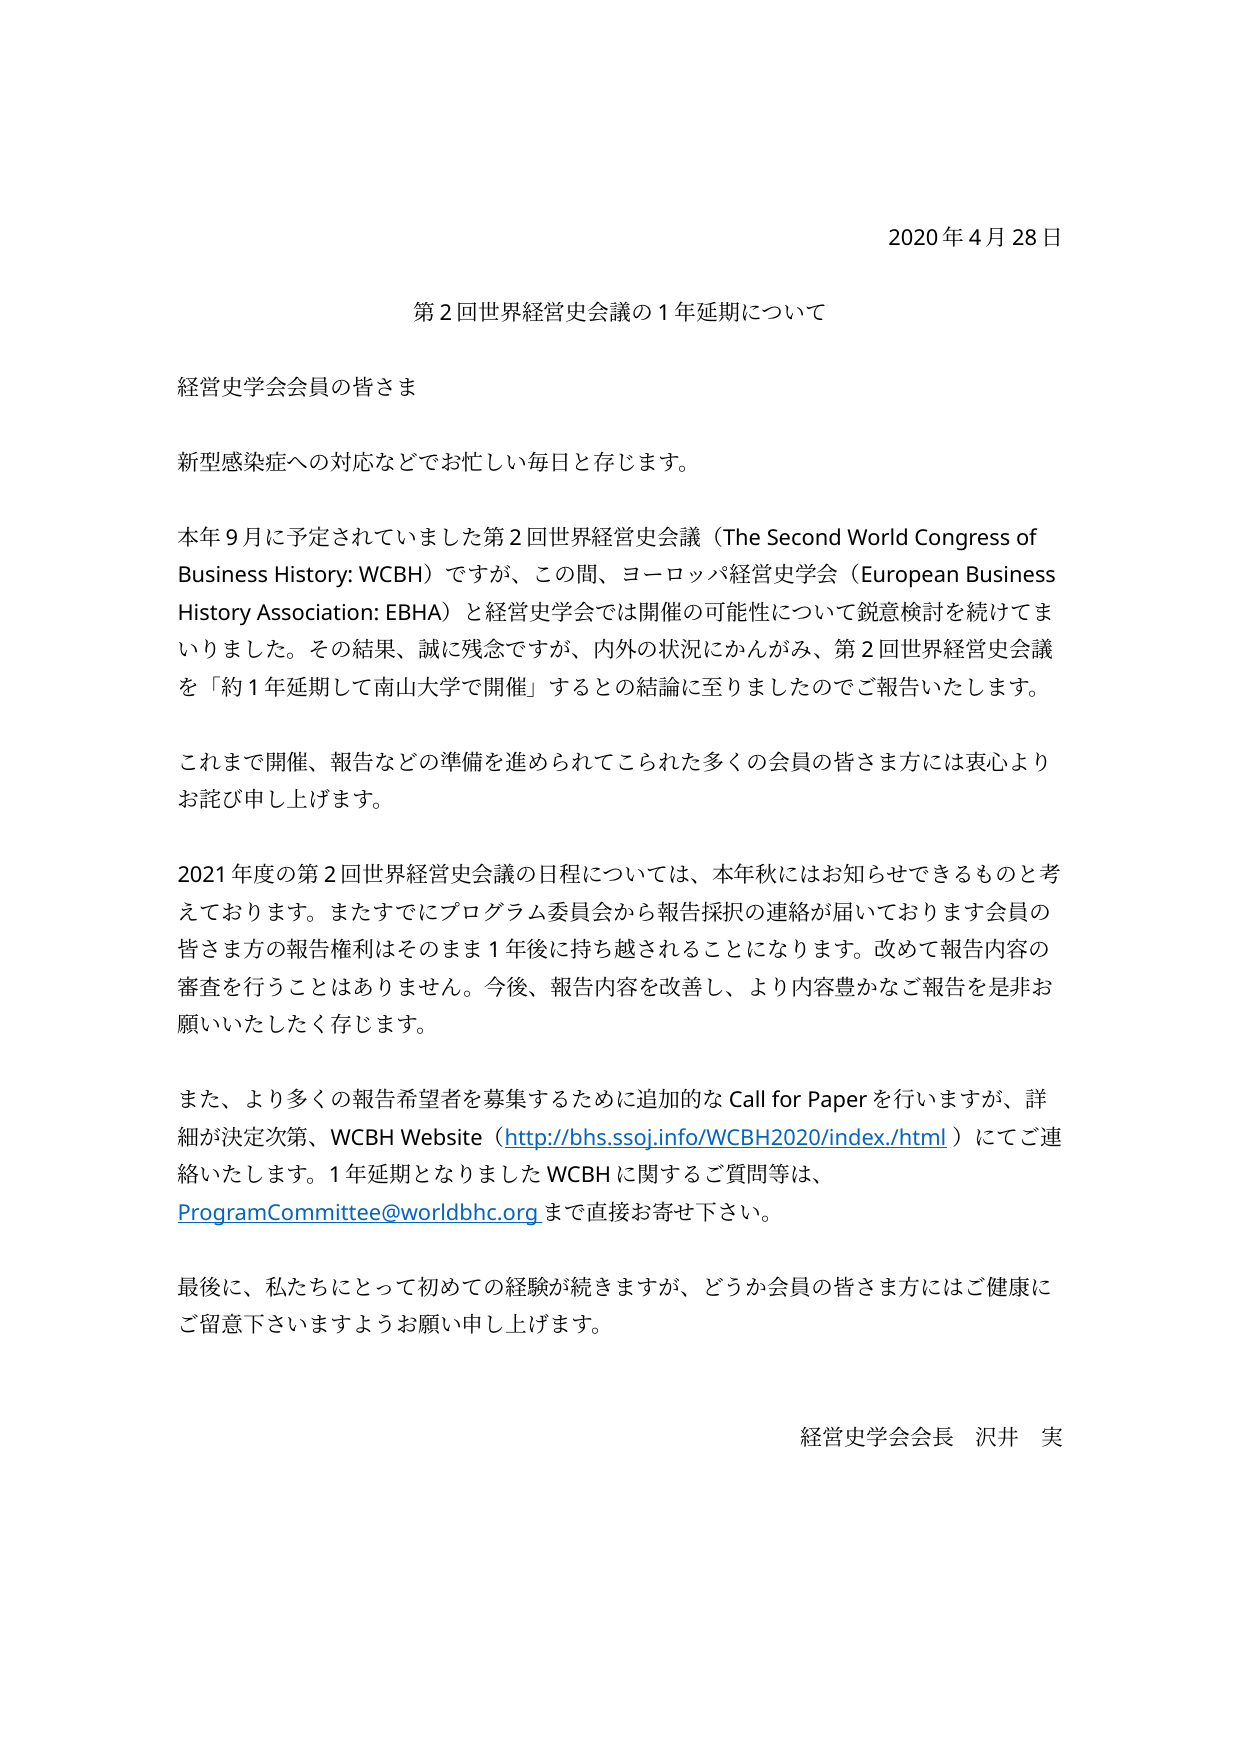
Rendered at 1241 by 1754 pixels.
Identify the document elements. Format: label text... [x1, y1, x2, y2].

text 2021年度の第2回世界経営史会議の日程については、本年秋にはお知らせできるものと考えております。またすでにプログラム委員会から報告採択の連絡が届いております会員の皆さま方の報告権利はそのまま1年後に持ち越されることになります。改めて報告内容の審査を行うことはありません。今後、報告内容を改善し、より内容豊かなご報告を是非お願いいたしたく存じます。 [177, 854, 1063, 1042]
text 経営史学会会員の皆さま [177, 367, 1063, 404]
text 経営史学会会長 沢井 実 [177, 1417, 1063, 1454]
text 最後に、私たちにとって初めての経験が続きますが、どうか会員の皆さま方にはご健康にご留意下さいますようお願い申し上げます。 [177, 1267, 1063, 1342]
text 新型感染症への対応などでお忙しい毎日と存じます。 [177, 442, 1063, 479]
text これまで開催、報告などの準備を進められてこられた多くの会員の皆さま方には衷心よりお詫び申し上げます。 [177, 742, 1063, 817]
text 2020年4月28日 [177, 217, 1063, 254]
text 第2回世界経営史会議の1年延期について [177, 292, 1063, 329]
text また、より多くの報告希望者を募集するために追加的なCall for Paperを行いますが、詳細が決定次第、WCBH Website（http://bhs.ssoj.info/WCBH2020/index./html ）にてご連絡いたします。1年延期となりましたWCBHに関するご質問等は、ProgramCommittee@worldbhc.orgまで直接お寄せ下さい。 [177, 1079, 1063, 1229]
text 本年9月に予定されていました第2回世界経営史会議（The Second World Congress of Business History: WCBH）ですが、この間、ヨーロッパ経営史学会（European Business History Association: EBHA）と経営史学会では開催の可能性について鋭意検討を続けてまいりました。その結果、誠に残念ですが、内外の状況にかんがみ、第2回世界経営史会議を「約1年延期して南山大学で開催」するとの結論に至りましたのでご報告いたします。 [177, 517, 1063, 704]
